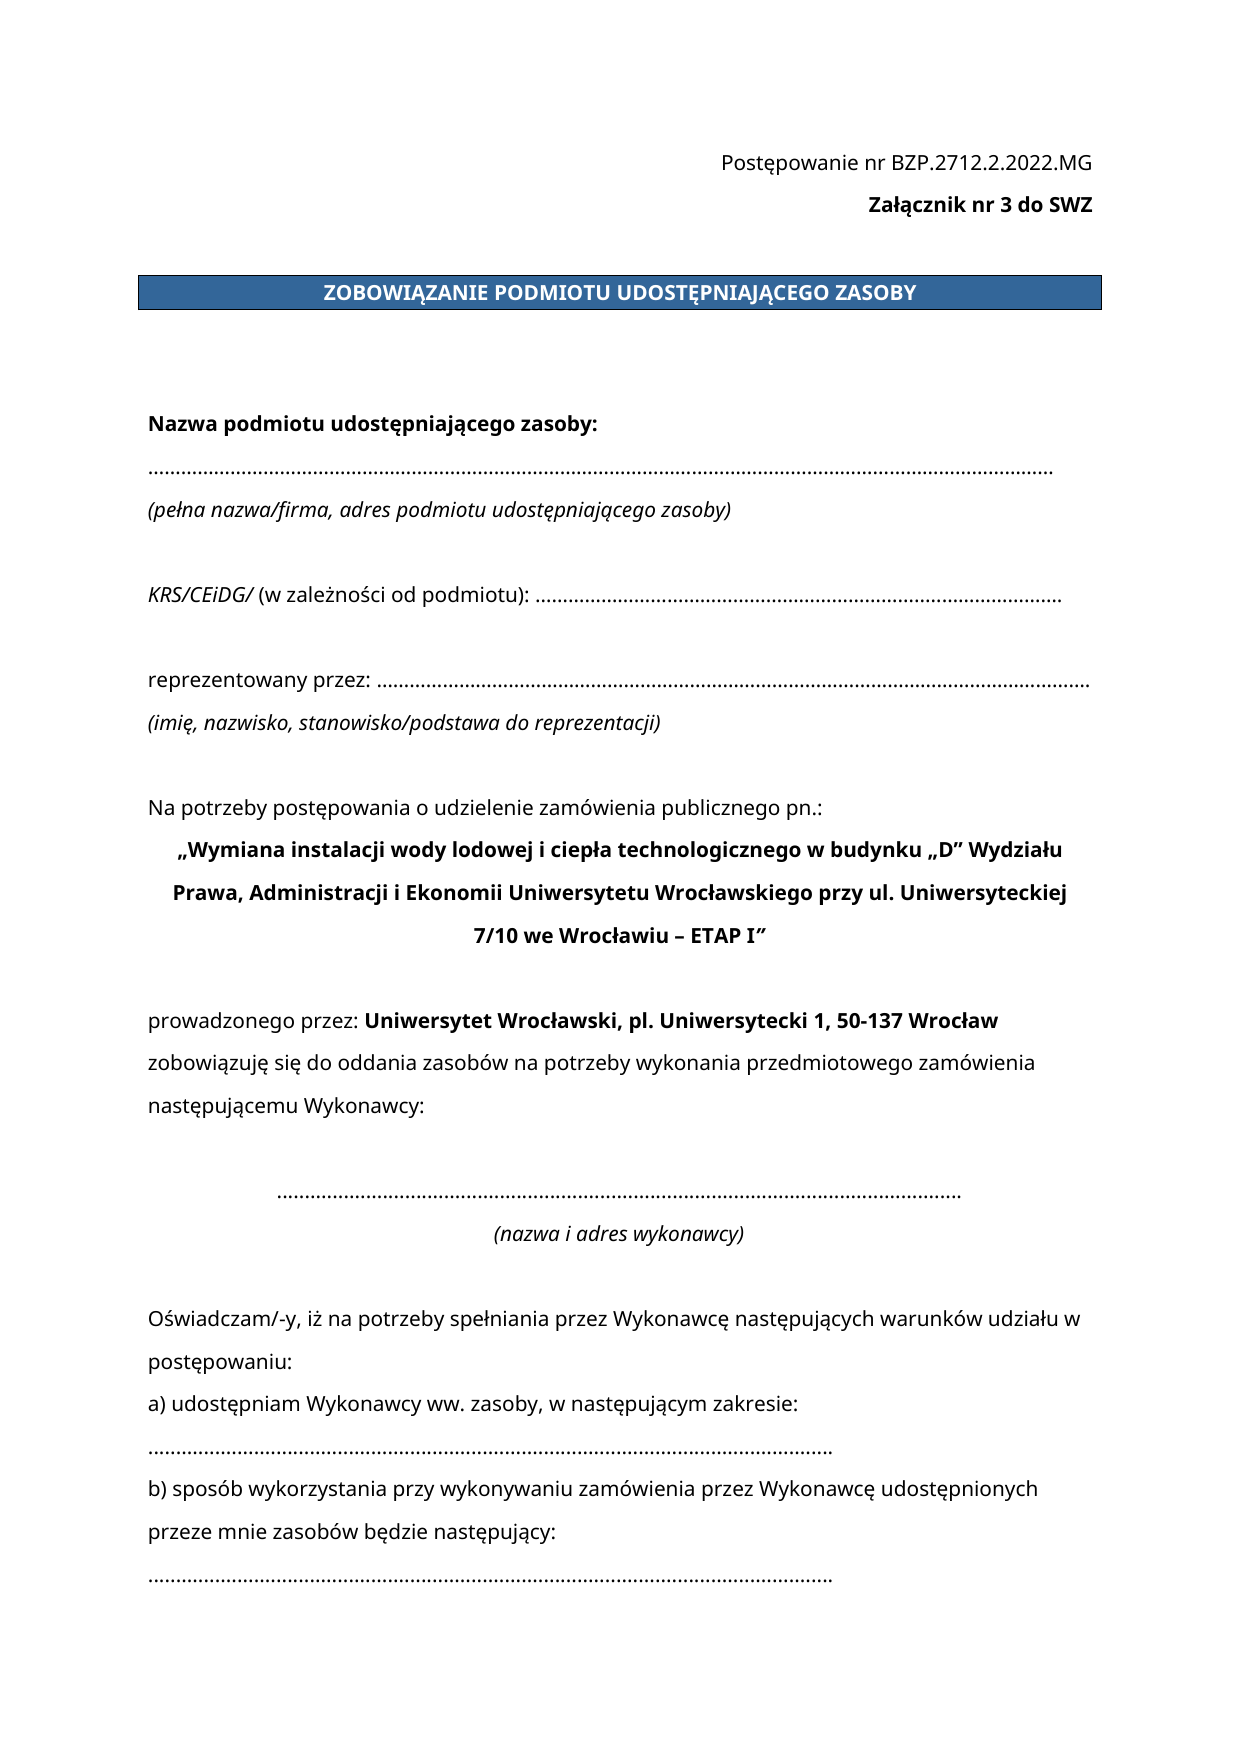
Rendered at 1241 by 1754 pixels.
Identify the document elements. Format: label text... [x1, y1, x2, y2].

text Na potrzeby postępowania o udzielenie zamówienia publicznego pn.: [148, 793, 1093, 821]
text reprezentowany przez: …………………………………………………………………………………………………………………. [148, 665, 1093, 693]
text ........................................................................................................................... [148, 1176, 1093, 1205]
text (pełna nazwa/firma, adres podmiotu udostępniającego zasoby) [148, 495, 1107, 523]
text ........................................................................................................................... [148, 1560, 1093, 1588]
text (nazwa i adres wykonawcy) [148, 1219, 1093, 1247]
text ........................................................................................................................... [148, 1432, 1093, 1460]
text „Wymiana instalacji wody lodowej i ciepła technologicznego w budynku „D” Wydziału Prawa, Administracji i Ekonomii Uniwersytetu Wrocławskiego przy ul. Uniwersyteckiej 7/10 we Wrocławiu – ETAP I” [148, 836, 1093, 949]
text b) sposób wykorzystania przy wykonywaniu zamówienia przez Wykonawcę udostępnionych przeze mnie zasobów będzie następujący: [148, 1474, 1093, 1546]
text prowadzonego przez: Uniwersytet Wrocławski, pl. Uniwersytecki 1, 50-137 Wrocław [148, 1006, 1093, 1034]
text zobowiązuję się do oddania zasobów na potrzeby wykonania przedmiotowego zamówienia następującemu Wykonawcy: [148, 1048, 1093, 1119]
text a) udostępniam Wykonawcy ww. zasoby, w następującym zakresie: [148, 1389, 1093, 1418]
text Oświadczam/-y, iż na potrzeby spełniania przez Wykonawcę następujących warunków udziału w postępowaniu: [148, 1304, 1093, 1375]
text Załącznik nr 3 do SWZ [185, 190, 1093, 219]
text (imię, nazwisko, stanowisko/podstawa do reprezentacji) [148, 708, 1093, 736]
text Postępowanie nr BZP.2712.2.2022.MG [185, 148, 1093, 176]
subtitle ZOBOWIĄZANIE PODMIOTU UDOSTĘPNIAJĄCEGO ZASOBY [139, 276, 1101, 309]
text KRS/CEiDG/ (w zależności od podmiotu): ……………………………………………………………..……………………. [148, 580, 1107, 608]
text Nazwa podmiotu udostępniającego zasoby: ………………………………………………………………………………………………………………………………………………… [148, 409, 1093, 481]
